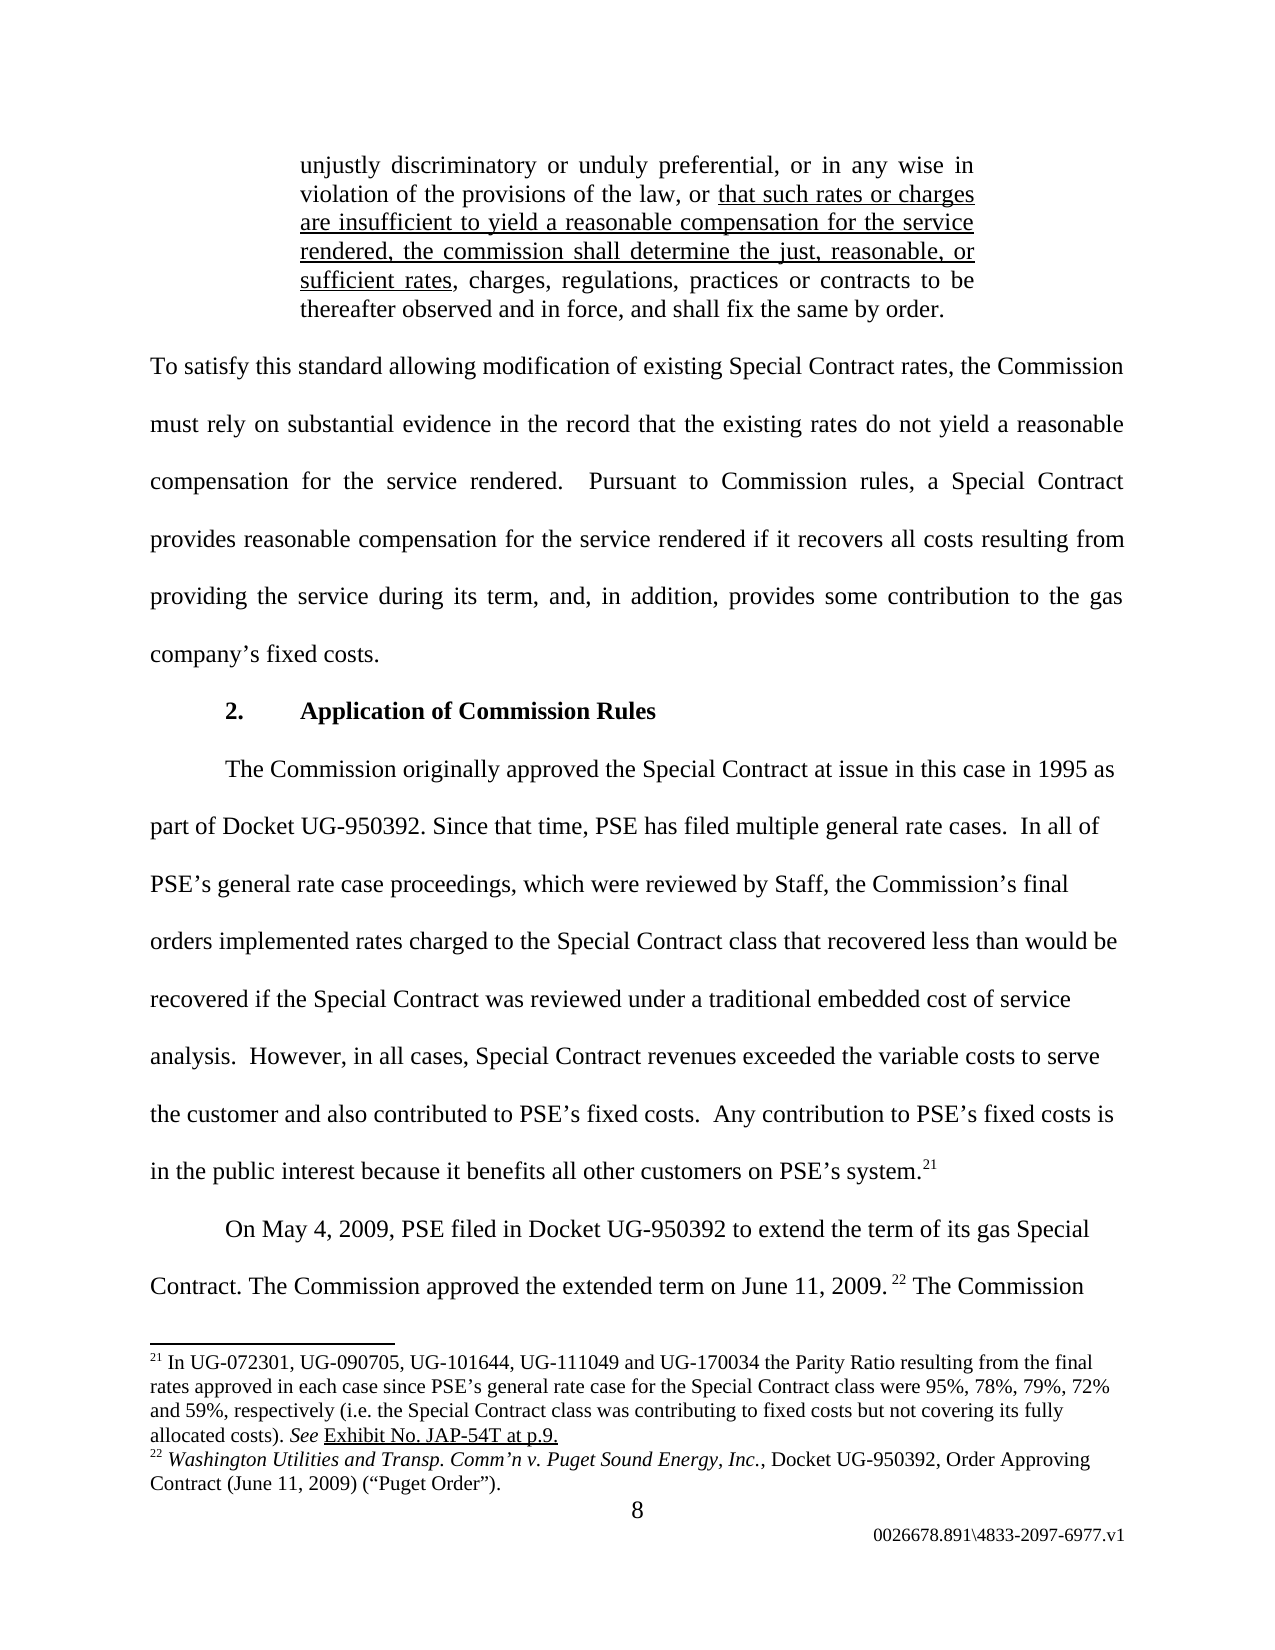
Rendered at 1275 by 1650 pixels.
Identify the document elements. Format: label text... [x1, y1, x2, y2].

text To satisfy this standard allowing modification of existing Special Contract rates, the Commission must rely on substantial evidence in the record that the existing rates do not yield a reasonable compensation for the service rendered. Pursuant to Commission rules, a Special Contract provides reasonable compensation for the service rendered if it recovers all costs resulting from providing the service during its term, and, in addition, provides some contribution to the gas company’s fixed costs. [150, 351, 1125, 667]
text The Commission originally approved the Special Contract at issue in this case in 1995 as part of Docket UG-950392. Since that time, PSE has filed multiple general rate cases. In all of PSE’s general rate case proceedings, which were reviewed by Staff, the Commission’s final orders implemented rates charged to the Special Contract class that recovered less than would be recovered if the Special Contract was reviewed under a traditional embedded cost of service analysis. However, in all cases, Special Contract revenues exceeded the variable costs to serve the customer and also contributed to PSE’s fixed costs. Any contribution to PSE’s fixed costs is in the public interest because it benefits all other customers on PSE’s system. [150, 754, 1125, 1185]
subtitle 2. Application of Commission Rules [225, 696, 1125, 725]
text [150, 1214, 1125, 1300]
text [300, 150, 975, 261]
